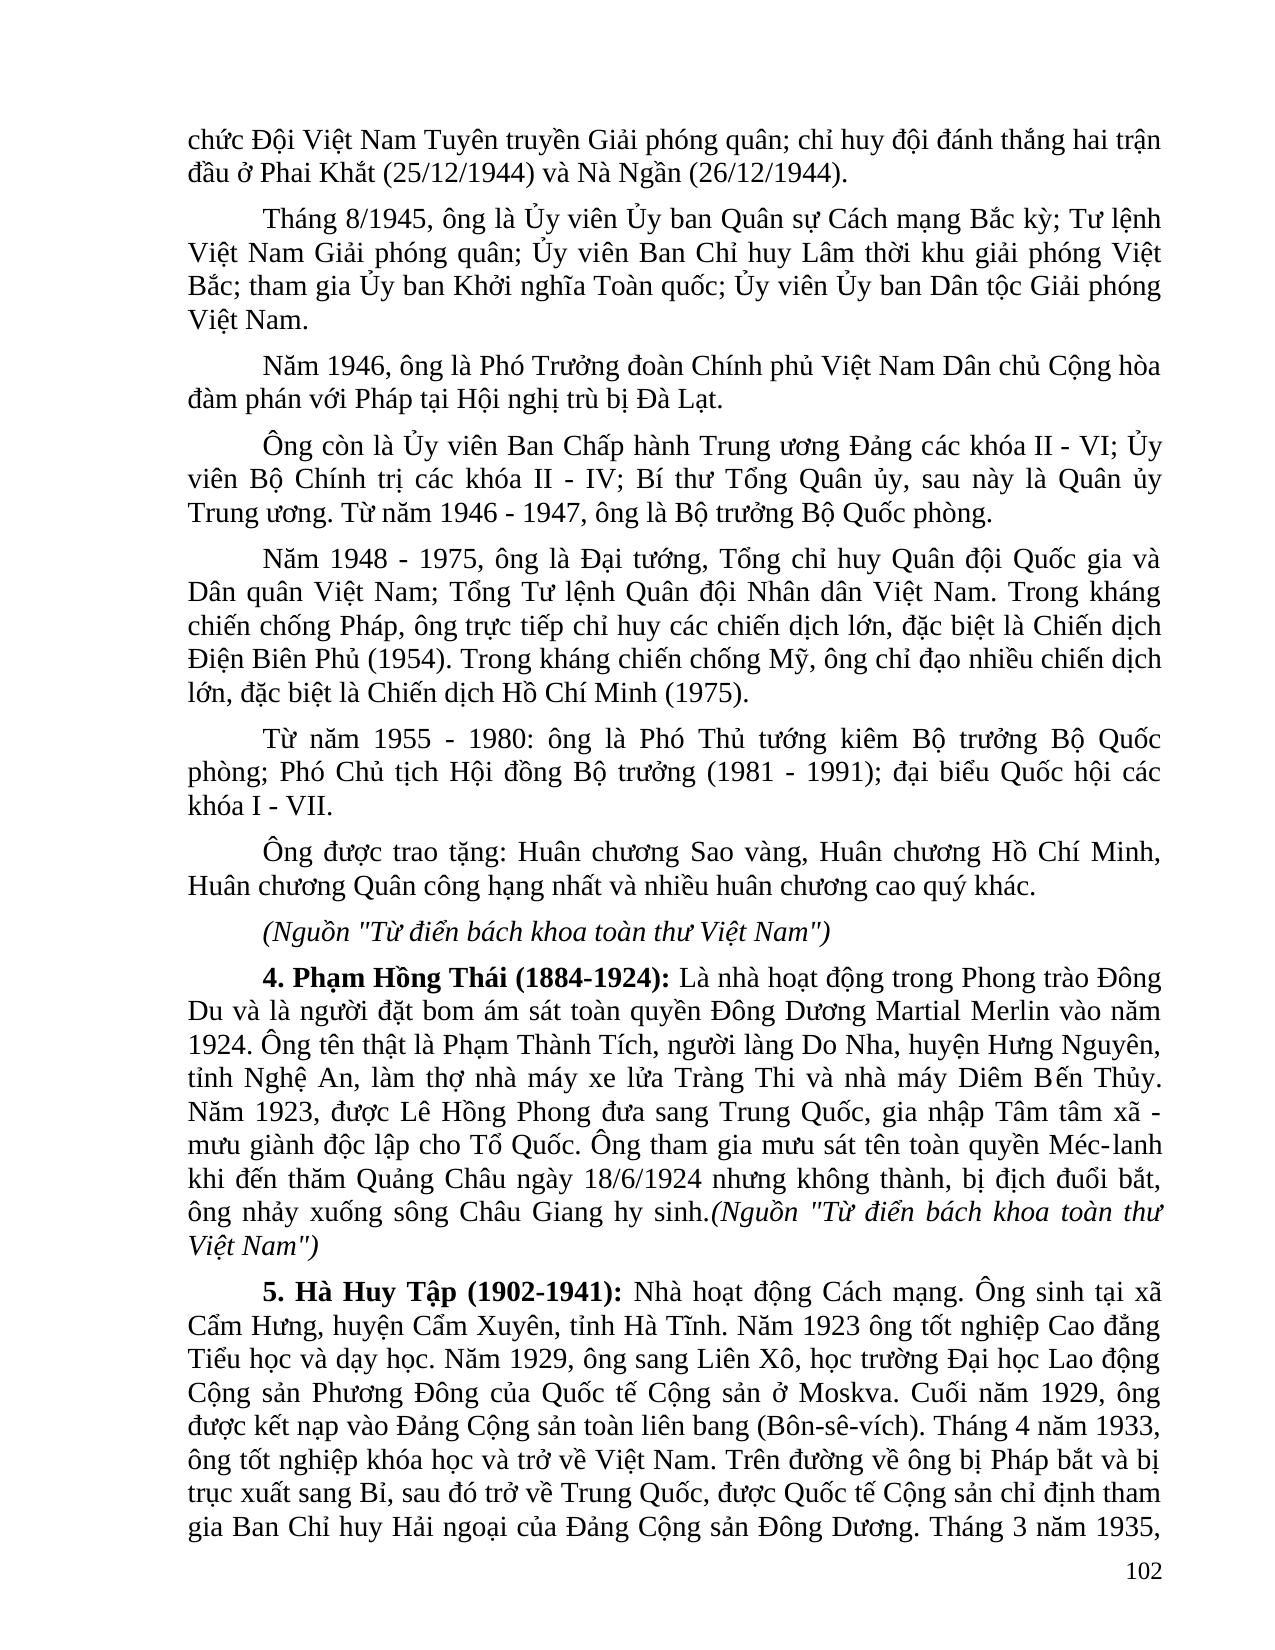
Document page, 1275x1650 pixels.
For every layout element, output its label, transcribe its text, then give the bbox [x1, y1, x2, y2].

text Tháng 8/1945, ông là Ủy viên Ủy ban Quân sự Cách mạng Bắc kỳ; Tư lệnh Việt Nam Giải phóng quân; Ủy viên Ban Chỉ huy Lâm thời khu giải phóng Việt Bắc; tham gia Ủy ban Khởi nghĩa Toàn quốc; Ủy viên Ủy ban Dân tộc Giải phóng Việt Nam. [187, 201, 1162, 336]
text 4. Phạm Hồng Thái (1884-1924): Là nhà hoạt động trong Phong trào Đông Du và là người đặt bom ám sát toàn quyền Đông Dương Martial Merlin vào năm 1924. Ông tên thật là Phạm Thành Tích, người làng Do Nha, huyện Hưng Nguyên, tỉnh Nghệ An, làm thợ nhà máy xe lửa Tràng Thi và nhà máy Diêm Bến Thủy. Năm 1923, được Lê Hồng Phong đưa sang Trung Quốc, gia nhập Tâm tâm xã - mưu giành độc lập cho Tổ Quốc. Ông tham gia mưu sát tên toàn quyền Méc-lanh khi đến thăm Quảng Châu ngày 18/6/1924 nhưng không thành, bị địch đuổi bắt, ông nhảy xuống sông Châu Giang hy sinh.(Nguồn "Từ điển bách khoa toàn thư Việt Nam") [187, 960, 1162, 1262]
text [187, 1274, 1162, 1542]
text Ông được trao tặng: Huân chương Sao vàng, Huân chương Hồ Chí Minh, Huân chương Quân công hạng nhất và nhiều huân chương cao quý khác. [187, 834, 1162, 901]
text Từ năm 1955 - 1980: ông là Phó Thủ tướng kiêm Bộ trưởng Bộ Quốc phòng; Phó Chủ tịch Hội đồng Bộ trưởng (1981 - 1991); đại biểu Quốc hội các khóa I - VII. [187, 721, 1162, 822]
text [187, 122, 1162, 189]
text (Nguồn "Từ điển bách khoa toàn thư Việt Nam") [187, 914, 1162, 947]
text Năm 1946, ông là Phó Trưởng đoàn Chính phủ Việt Nam Dân chủ Cộng hòa đàm phán với Pháp tại Hội nghị trù bị Đà Lạt. [187, 348, 1162, 415]
text Ông còn là Ủy viên Ban Chấp hành Trung ương Đảng các khóa II - VI; Ủy viên Bộ Chính trị các khóa II - IV; Bí thư Tổng Quân ủy, sau này là Quân ủy Trung ương. Từ năm 1946 - 1947, ông là Bộ trưởng Bộ Quốc phòng. [187, 428, 1162, 528]
text Năm 1948 - 1975, ông là Đại tướng, Tổng chỉ huy Quân đội Quốc gia và Dân quân Việt Nam; Tổng Tư lệnh Quân đội Nhân dân Việt Nam. Trong kháng chiến chống Pháp, ông trực tiếp chỉ huy các chiến dịch lớn, đặc biệt là Chiến dịch Điện Biên Phủ (1954). Trong kháng chiến chống Mỹ, ông chỉ đạo nhiều chiến dịch lớn, đặc biệt là Chiến dịch Hồ Chí Minh (1975). [187, 541, 1162, 708]
